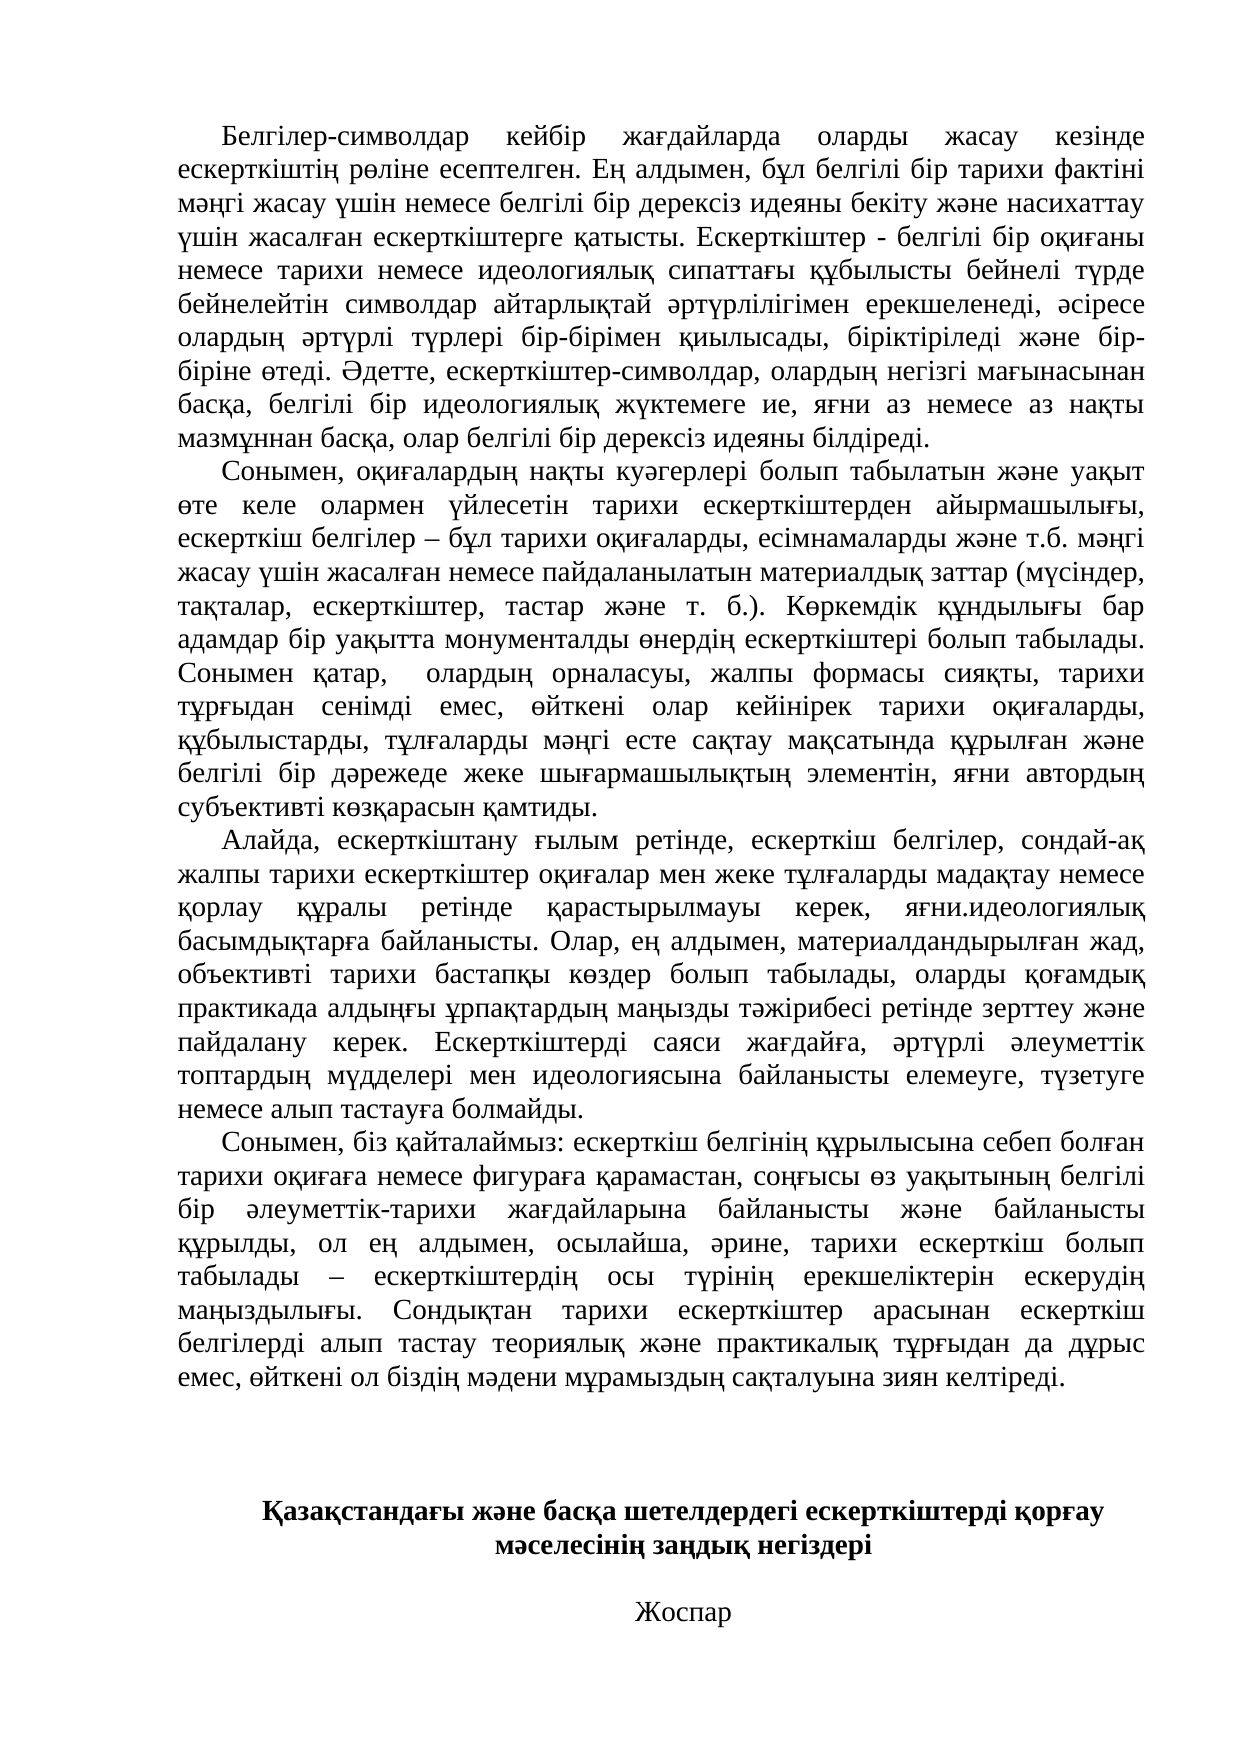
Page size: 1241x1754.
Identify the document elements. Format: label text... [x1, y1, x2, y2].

text Белгілер-символдар кейбір жағдайларда оларды жасау кезінде ескерткіштің рөліне есептелген. Ең алдымен, бұл белгілі бір тарихи фактіні мәңгі жасау үшін немесе белгілі бір дерексіз идеяны бекіту және насихаттау үшін жасалған ескерткіштерге қатысты. Ескерткіштер - белгілі бір оқиғаны немесе тарихи немесе идеологиялық сипаттағы құбылысты бейнелі түрде бейнелейтін символдар айтарлықтай әртүрлілігімен ерекшеленеді, әсіресе олардың әртүрлі түрлері бір-бірімен қиылысады, біріктіріледі және бір-біріне өтеді. Әдетте, ескерткіштер-символдар, олардың негізгі мағынасынан басқа, белгілі бір идеологиялық жүктемеге ие, яғни аз немесе аз нақты мазмұннан басқа, олар белгілі бір дерексіз идеяны білдіреді. [177, 118, 1146, 453]
text Жоспар [221, 1594, 1146, 1627]
text Алайда, ескерткіштану ғылым ретінде, ескерткіш белгілер, сондай-ақ жалпы тарихи ескерткіштер оқиғалар мен жеке тұлғаларды мадақтау немесе қорлау құралы ретінде қарастырылмауы керек, яғни.идеологиялық басымдықтарға байланысты. Олар, ең алдымен, материалдандырылған жад, объективті тарихи бастапқы көздер болып табылады, оларды қоғамдық практикада алдыңғы ұрпақтардың маңызды тәжірибесі ретінде зерттеу және пайдалану керек. Ескерткіштерді саяси жағдайға, әртүрлі әлеуметтік топтардың мүдделері мен идеологиясына байланысты елемеуге, түзетуге немесе алып тастауға болмайды. [177, 822, 1146, 1124]
text Сонымен, біз қайталаймыз: ескерткіш белгінің құрылысына себеп болған тарихи оқиғаға немесе фигураға қарамастан, соңғысы өз уақытының белгілі бір әлеуметтік-тарихи жағдайларына байланысты және байланысты құрылды, ол ең алдымен, осылайша, әрине, тарихи ескерткіш болып табылады – ескерткіштердің осы түрінің ерекшеліктерін ескерудің маңыздылығы. Сондықтан тарихи ескерткіштер арасынан ескерткіш белгілерді алып тастау теориялық және практикалық тұрғыдан да дұрыс емес, өйткені ол біздің мәдени мұрамыздың сақталуына зиян келтіреді. [177, 1124, 1146, 1393]
text Қазақстандағы және басқа шетелдердегі ескерткіштерді қорғау мәселесінің заңдық негіздері [221, 1493, 1146, 1560]
text Сонымен, оқиғалардың нақты куәгерлері болып табылатын және уақыт өте келе олармен үйлесетін тарихи ескерткіштерден айырмашылығы, ескерткіш белгілер – бұл тарихи оқиғаларды, есімнамаларды және т.б. мәңгі жасау үшін жасалған немесе пайдаланылатын материалдық заттар (мүсіндер, тақталар, ескерткіштер, тастар және т. б.). Көркемдік құндылығы бар адамдар бір уақытта монументалды өнердің ескерткіштері болып табылады. Сонымен қатар, олардың орналасуы, жалпы формасы сияқты, тарихи тұрғыдан сенімді емес, өйткені олар кейінірек тарихи оқиғаларды, құбылыстарды, тұлғаларды мәңгі есте сақтау мақсатында құрылған және белгілі бір дәрежеде жеке шығармашылықтың элементін, яғни автордың субъективті көзқарасын қамтиды. [177, 453, 1146, 822]
